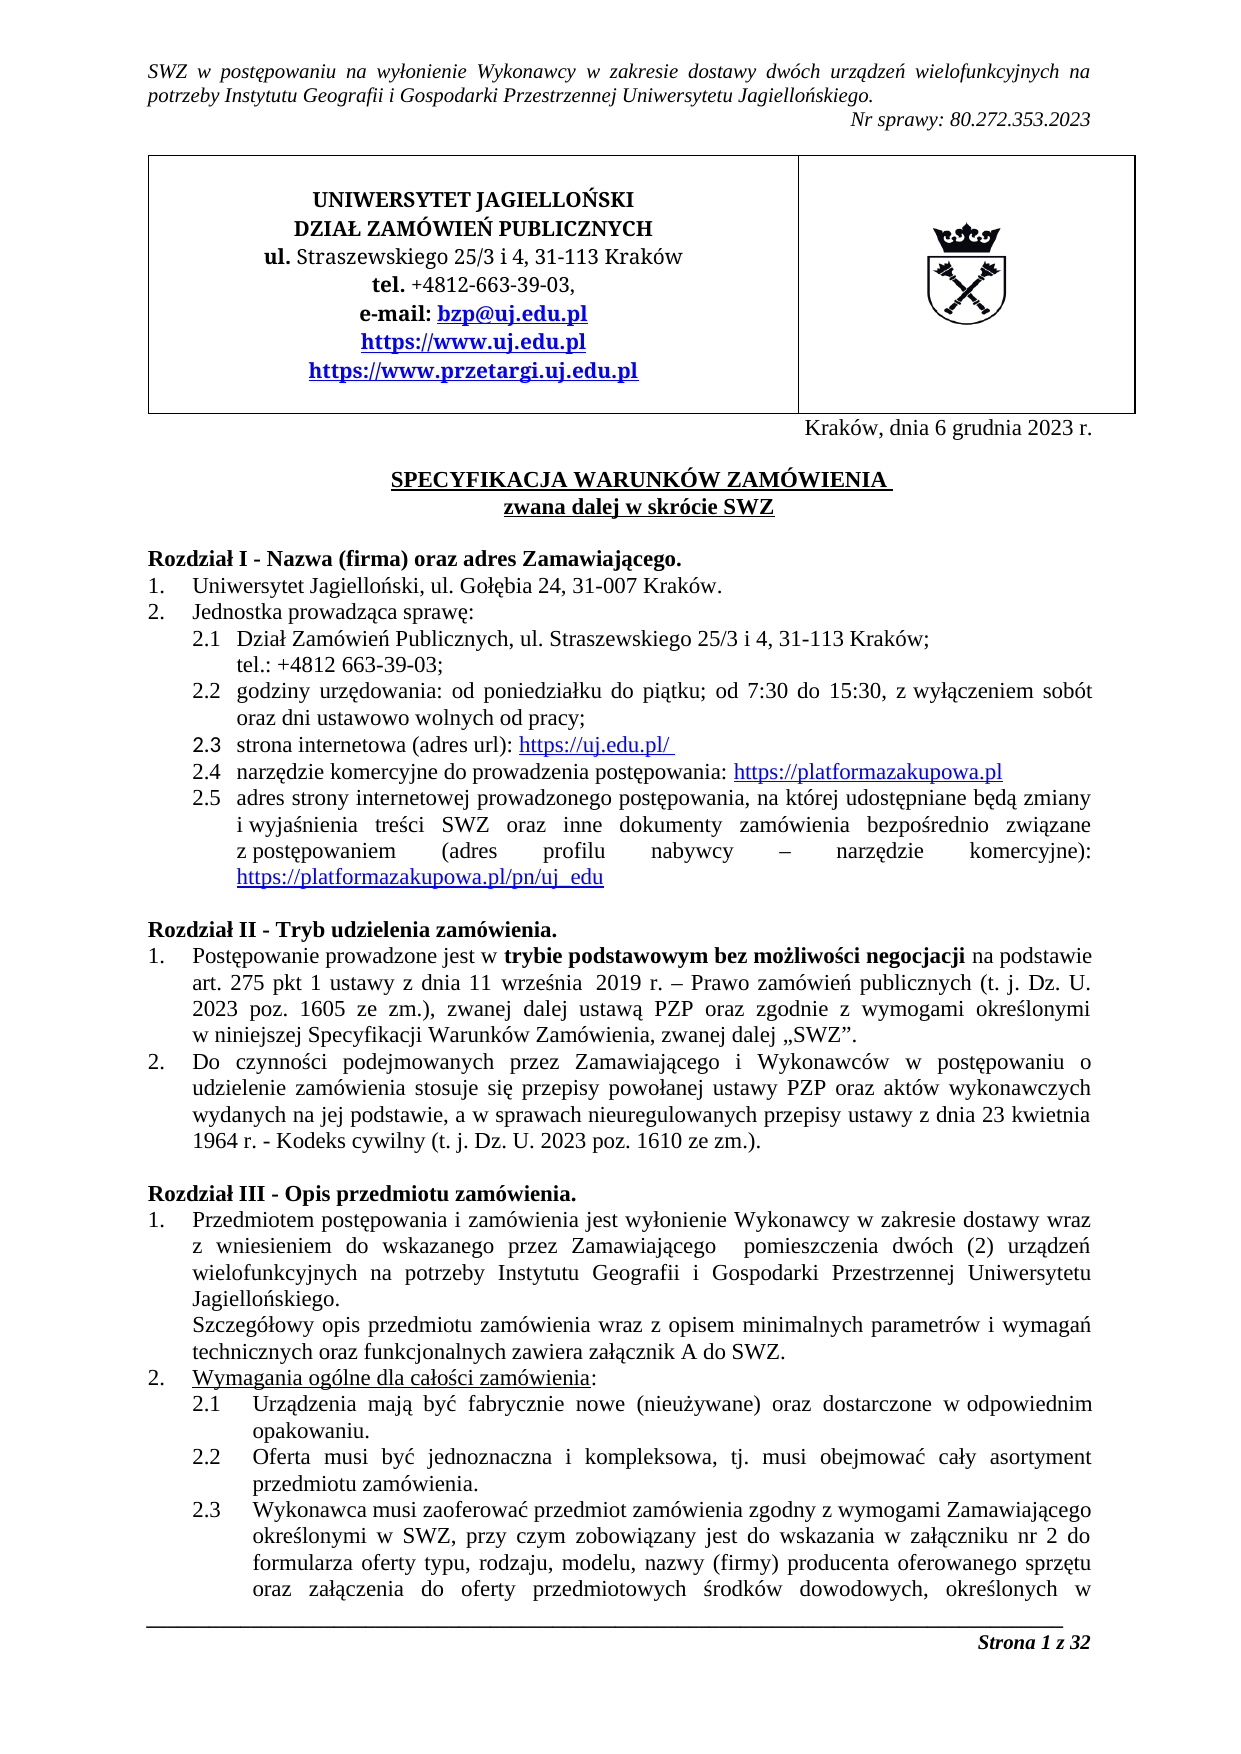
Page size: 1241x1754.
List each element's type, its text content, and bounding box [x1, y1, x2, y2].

list Wymagania ogólne dla całości zamówienia: [148, 1364, 1092, 1391]
list narzędzie komercyjne do prowadzenia postępowania: https://platformazakupowa.pl [192, 758, 1092, 784]
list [192, 1496, 1092, 1601]
list Przedmiotem postępowania i zamówienia jest wyłonienie Wykonawcy w zakresie dostawy wraz z wniesieniem do wskazanego przez Zamawiającego pomieszczenia dwóch (2) urządzeń wielofunkcyjnych na potrzeby Instytutu Geografii i Gospodarki Przestrzennej Uniwersytetu Jagiellońskiego. [148, 1206, 1092, 1311]
text Rozdział II - Tryb udzielenia zamówienia. [148, 916, 1092, 942]
list Do czynności podejmowanych przez Zamawiającego i Wykonawców w postępowaniu o udzielenie zamówienia stosuje się przepisy powołanej ustawy PZP oraz aktów wykonawczych wydanych na jej podstawie, a w sprawach nieuregulowanych przepisy ustawy z dnia 23 kwietnia 1964 r. - Kodeks cywilny (t. j. Dz. U. 2023 poz. 1610 ze zm.). [148, 1048, 1092, 1153]
list Jednostka prowadząca sprawę: [148, 598, 1092, 624]
text Kraków, dnia 6 grudnia 2023 r. [185, 414, 1092, 440]
list Urządzenia mają być fabrycznie nowe (nieużywane) oraz dostarczone w odpowiednim opakowaniu. [192, 1391, 1092, 1443]
list Oferta musi być jednoznaczna i kompleksowa, tj. musi obejmować cały asortyment przedmiotu zamówienia. [192, 1443, 1092, 1496]
list Postępowanie prowadzone jest w trybie podstawowym bez możliwości negocjacji na podstawie art. 275 pkt 1 ustawy z dnia 11 września 2019 r. – Prawo zamówień publicznych (t. j. Dz. U. 2023 poz. 1605 ze zm.), zwanej dalej ustawą PZP oraz zgodnie z wymogami określonymi w niniejszej Specyfikacji Warunków Zamówienia, zwanej dalej „SWZ”. [148, 942, 1092, 1048]
picture [903, 211, 1030, 343]
text zwana dalej w skrócie SWZ [185, 493, 1092, 519]
list godziny urzędowania: od poniedziałku do piątku; od 7:30 do 15:30, z wyłączeniem sobót oraz dni ustawowo wolnych od pracy; [192, 677, 1092, 730]
list Szczegółowy opis przedmiotu zamówienia wraz z opisem minimalnych parametrów i wymagań technicznych oraz funkcjonalnych zawiera załącznik A do SWZ. [192, 1311, 1092, 1364]
text SPECYFIKACJA WARUNKÓW ZAMÓWIENIA [185, 466, 1092, 493]
list strona internetowa (adres url): https://uj.edu.pl/ [192, 730, 1092, 758]
list Dział Zamówień Publicznych, ul. Straszewskiego 25/3 i 4, 31-113 Kraków; [192, 624, 1092, 651]
list adres strony internetowej prowadzonego postępowania, na której udostępniane będą zmiany i wyjaśnienia treści SWZ oraz inne dokumenty zamówienia bezpośrednio związane z postępowaniem (adres profilu nabywcy – narzędzie komercyjne): https://platformazakupowa.pl/pn/uj_edu [192, 784, 1092, 890]
text Rozdział III - Opis przedmiotu zamówienia. [148, 1180, 1092, 1206]
list tel.: +4812 663-39-03; [236, 651, 1092, 677]
text Rozdział I - Nazwa (firma) oraz adres Zamawiającego. [148, 546, 1092, 572]
table_header [799, 156, 1134, 413]
table_header UNIWERSYTET JAGIELLOŃSKI DZIAŁ ZAMÓWIEŃ PUBLICZNYCH ul. Straszewskiego 25/3 i 4, 31-113 Kraków tel. +4812-663-39-03, e-mail: bzp@uj.edu.pl https://www.uj.edu.pl https://www.przetargi.uj.edu.pl [149, 156, 798, 413]
list Uniwersytet Jagielloński, ul. Gołębia 24, 31-007 Kraków. [148, 572, 1092, 598]
